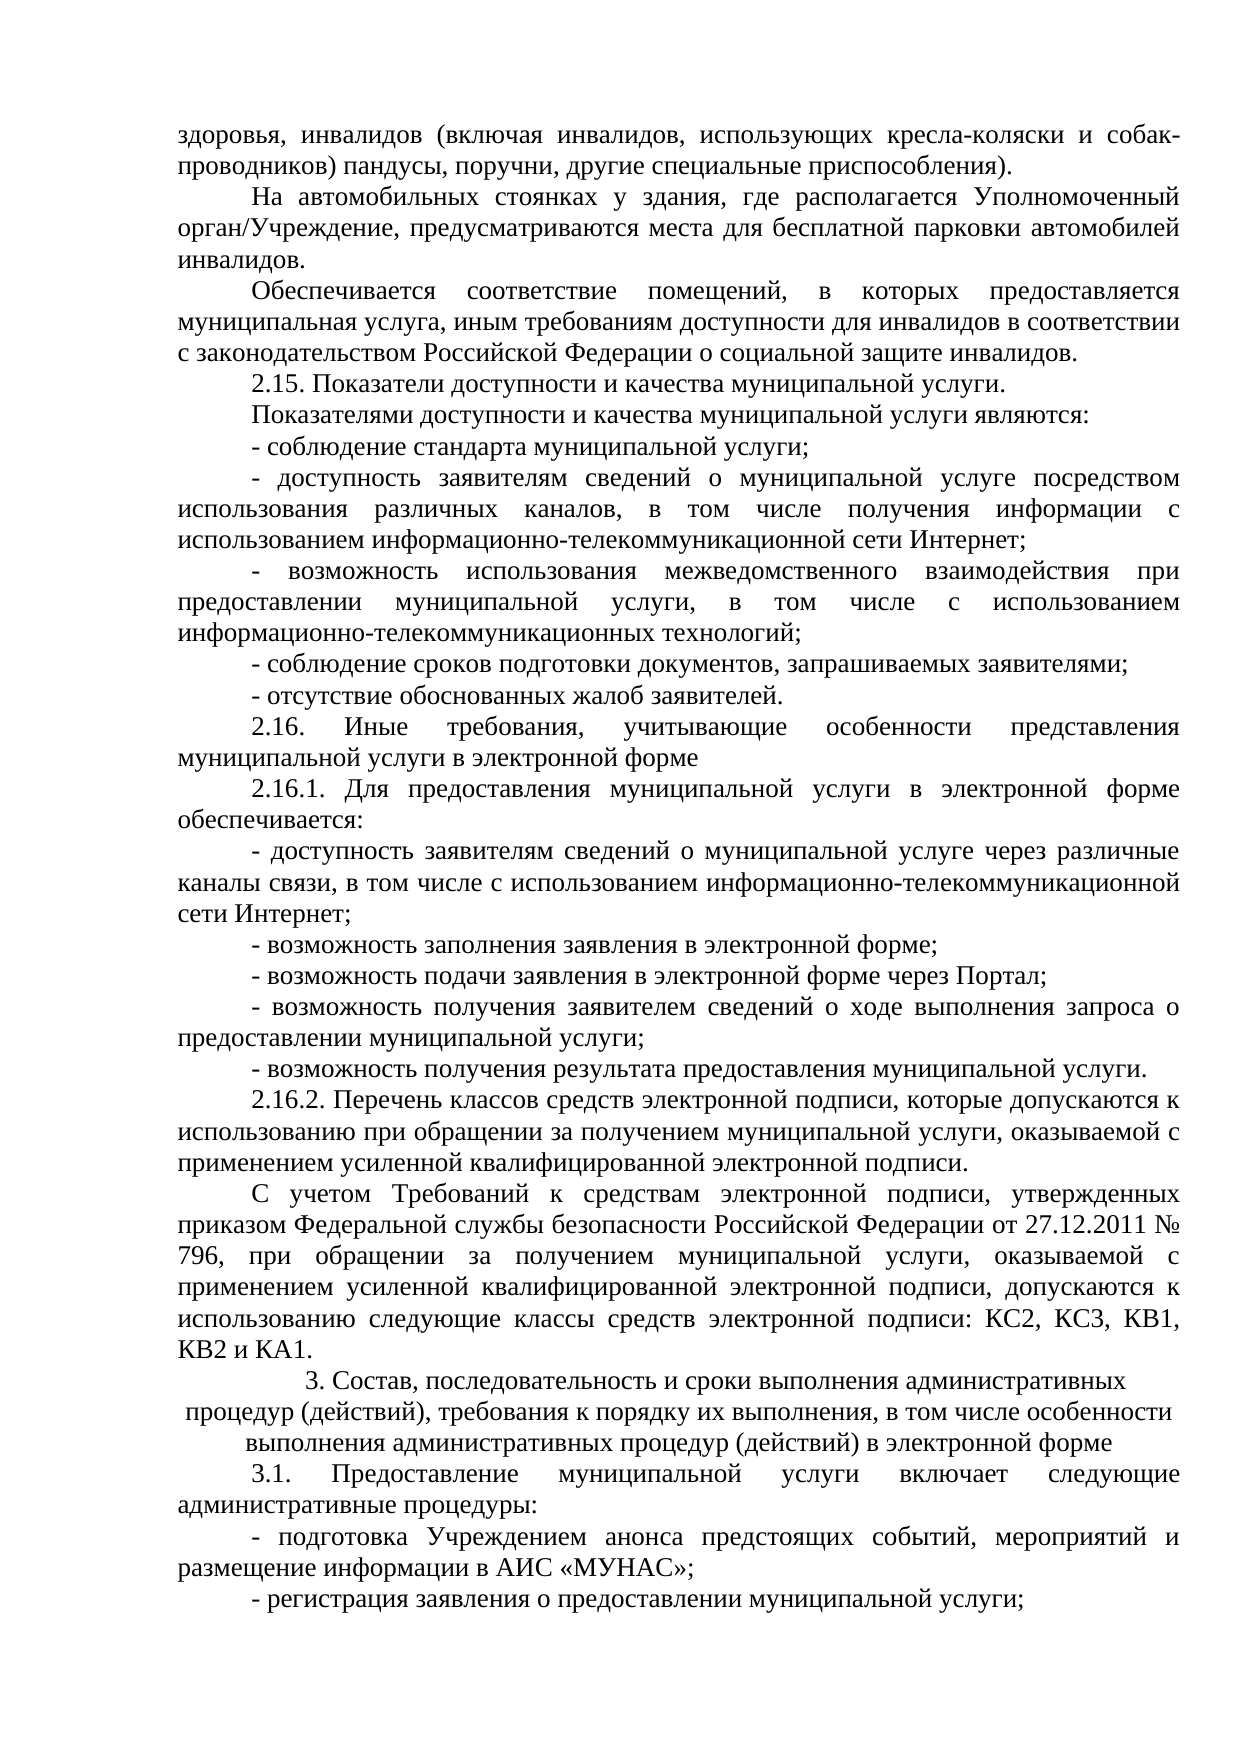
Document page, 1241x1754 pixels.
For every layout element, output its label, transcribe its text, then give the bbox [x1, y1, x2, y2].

text На автомобильных стоянках у здания, где располагается Уполномоченный орган/Учреждение, предусматриваются места для бесплатной парковки автомобилей инвалидов. [177, 180, 1181, 274]
text 2.16. Иные требования, учитывающие особенности представления муниципальной услуги в электронной форме [177, 710, 1181, 772]
text 2.16.2. Перечень классов средств электронной подписи, которые допускаются к использованию при обращении за получением муниципальной услуги, оказываемой с применением усиленной квалифицированной электронной подписи. [177, 1084, 1181, 1177]
text - возможность использования межведомственного взаимодействия при предоставлении муниципальной услуги, в том числе с использованием информационно-телекоммуникационных технологий; [177, 554, 1181, 648]
text 3. Состав, последовательность и сроки выполнения административных процедур (действий), требования к порядку их выполнения, в том числе особенности выполнения административных процедур (действий) в электронной форме [177, 1364, 1181, 1457]
text 3.1. Предоставление муниципальной услуги включает следующие административные процедуры: [177, 1457, 1181, 1520]
text 2.15. Показатели доступности и качества муниципальной услуги. [177, 367, 1181, 398]
text - возможность подачи заявления в электронной форме через Портал; [177, 959, 1181, 990]
text - возможность получения результата предоставления муниципальной услуги. [177, 1052, 1181, 1084]
text Показателями доступности и качества муниципальной услуги являются: [177, 398, 1181, 429]
text - доступность заявителям сведений о муниципальной услуге через различные каналы связи, в том числе с использованием информационно-телекоммуникационной сети Интернет; [177, 834, 1181, 928]
text - регистрация заявления о предоставлении муниципальной услуги; [177, 1582, 1181, 1613]
text - отсутствие обоснованных жалоб заявителей. [177, 679, 1181, 710]
text С учетом Требований к средствам электронной подписи, утвержденных приказом Федеральной службы безопасности Российской Федерации от 27.12.2011 № 796, при обращении за получением муниципальной услуги, оказываемой с применением усиленной квалифицированной электронной подписи, допускаются к использованию следующие классы средств электронной подписи: КС2, КС3, КВ1, КВ2 и КА1. [177, 1177, 1181, 1364]
text - соблюдение сроков подготовки документов, запрашиваемых заявителями; [177, 648, 1181, 679]
text Обеспечивается соответствие помещений, в которых предоставляется муниципальная услуга, иным требованиям доступности для инвалидов в соответствии с законодательством Российской Федерации о социальной защите инвалидов. [177, 274, 1181, 367]
text - доступность заявителям сведений о муниципальной услуге посредством использования различных каналов, в том числе получения информации с использованием информационно-телекоммуникационной сети Интернет; [177, 461, 1181, 554]
text - соблюдение стандарта муниципальной услуги; [177, 429, 1181, 461]
text - возможность получения заявителем сведений о ходе выполнения запроса о предоставлении муниципальной услуги; [177, 990, 1181, 1052]
text - подготовка Учреждением анонса предстоящих событий, мероприятий и размещение информации в АИС «МУНАС»; [177, 1520, 1181, 1582]
text - возможность заполнения заявления в электронной форме; [177, 928, 1181, 959]
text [177, 118, 1181, 180]
text 2.16.1. Для предоставления муниципальной услуги в электронной форме обеспечивается: [177, 772, 1181, 834]
